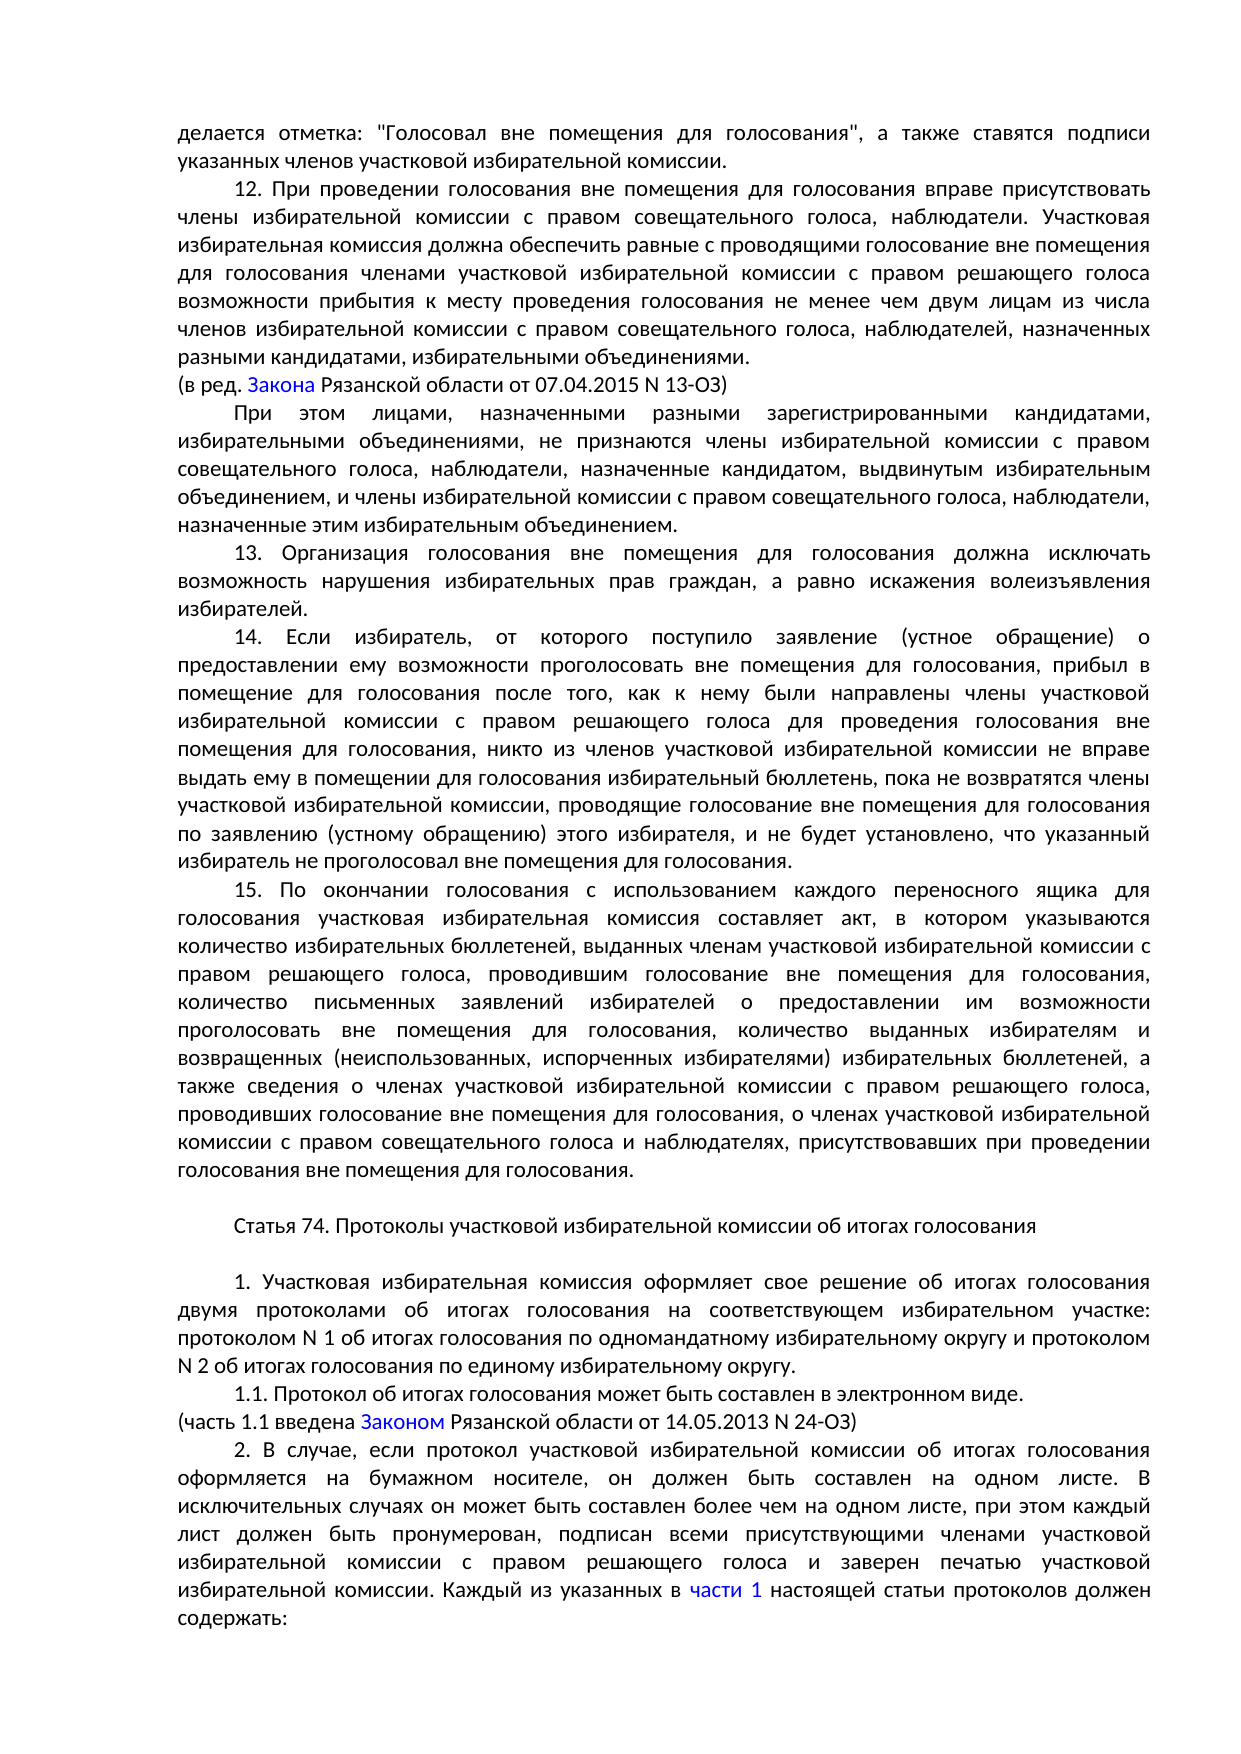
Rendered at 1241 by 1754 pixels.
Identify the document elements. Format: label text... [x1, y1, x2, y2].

text 13. Организация голосования вне помещения для голосования должна исключать возможность нарушения избирательных прав граждан, а равно искажения волеизъявления избирателей. [177, 538, 1152, 622]
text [177, 118, 1152, 174]
text 15. По окончании голосования с использованием каждого переносного ящика для голосования участковая избирательная комиссия составляет акт, в котором указываются количество избирательных бюллетеней, выданных членам участковой избирательной комиссии с правом решающего голоса, проводившим голосование вне помещения для голосования, количество письменных заявлений избирателей о предоставлении им возможности проголосовать вне помещения для голосования, количество выданных избирателям и возвращенных (неиспользованных, испорченных избирателями) избирательных бюллетеней, а также сведения о членах участковой избирательной комиссии с правом решающего голоса, проводивших голосование вне помещения для голосования, о членах участковой избирательной комиссии с правом совещательного голоса и наблюдателях, присутствовавших при проведении голосования вне помещения для голосования. [177, 875, 1152, 1183]
text 14. Если избиратель, от которого поступило заявление (устное обращение) о предоставлении ему возможности проголосовать вне помещения для голосования, прибыл в помещение для голосования после того, как к нему были направлены члены участковой избирательной комиссии с правом решающего голоса для проведения голосования вне помещения для голосования, никто из членов участковой избирательной комиссии не вправе выдать ему в помещении для голосования избирательный бюллетень, пока не возвратятся члены участковой избирательной комиссии, проводящие голосование вне помещения для голосования по заявлению (устному обращению) этого избирателя, и не будет установлено, что указанный избиратель не проголосовал вне помещения для голосования. [177, 622, 1152, 875]
text 2. В случае, если протокол участковой избирательной комиссии об итогах голосования оформляется на бумажном носителе, он должен быть составлен на одном листе. В исключительных случаях он может быть составлен более чем на одном листе, при этом каждый лист должен быть пронумерован, подписан всеми присутствующими членами участковой избирательной комиссии с правом решающего голоса и заверен печатью участковой избирательной комиссии. Каждый из указанных в части 1 настоящей статьи протоколов должен содержать: [177, 1435, 1152, 1631]
text Статья 74. Протоколы участковой избирательной комиссии об итогах голосования [177, 1211, 1152, 1239]
text (в ред. Закона Рязанской области от 07.04.2015 N 13-ОЗ) [177, 370, 1152, 398]
text 12. При проведении голосования вне помещения для голосования вправе присутствовать члены избирательной комиссии с правом совещательного голоса, наблюдатели. Участковая избирательная комиссия должна обеспечить равные с проводящими голосование вне помещения для голосования членами участковой избирательной комиссии с правом решающего голоса возможности прибытия к месту проведения голосования не менее чем двум лицам из числа членов избирательной комиссии с правом совещательного голоса, наблюдателей, назначенных разными кандидатами, избирательными объединениями. [177, 174, 1152, 370]
text 1. Участковая избирательная комиссия оформляет свое решение об итогах голосования двумя протоколами об итогах голосования на соответствующем избирательном участке: протоколом N 1 об итогах голосования по одномандатному избирательному округу и протоколом N 2 об итогах голосования по единому избирательному округу. [177, 1267, 1152, 1379]
text При этом лицами, назначенными разными зарегистрированными кандидатами, избирательными объединениями, не признаются члены избирательной комиссии с правом совещательного голоса, наблюдатели, назначенные кандидатом, выдвинутым избирательным объединением, и члены избирательной комиссии с правом совещательного голоса, наблюдатели, назначенные этим избирательным объединением. [177, 398, 1152, 538]
text 1.1. Протокол об итогах голосования может быть составлен в электронном виде. [177, 1379, 1152, 1407]
text (часть 1.1 введена Законом Рязанской области от 14.05.2013 N 24-ОЗ) [177, 1407, 1152, 1435]
